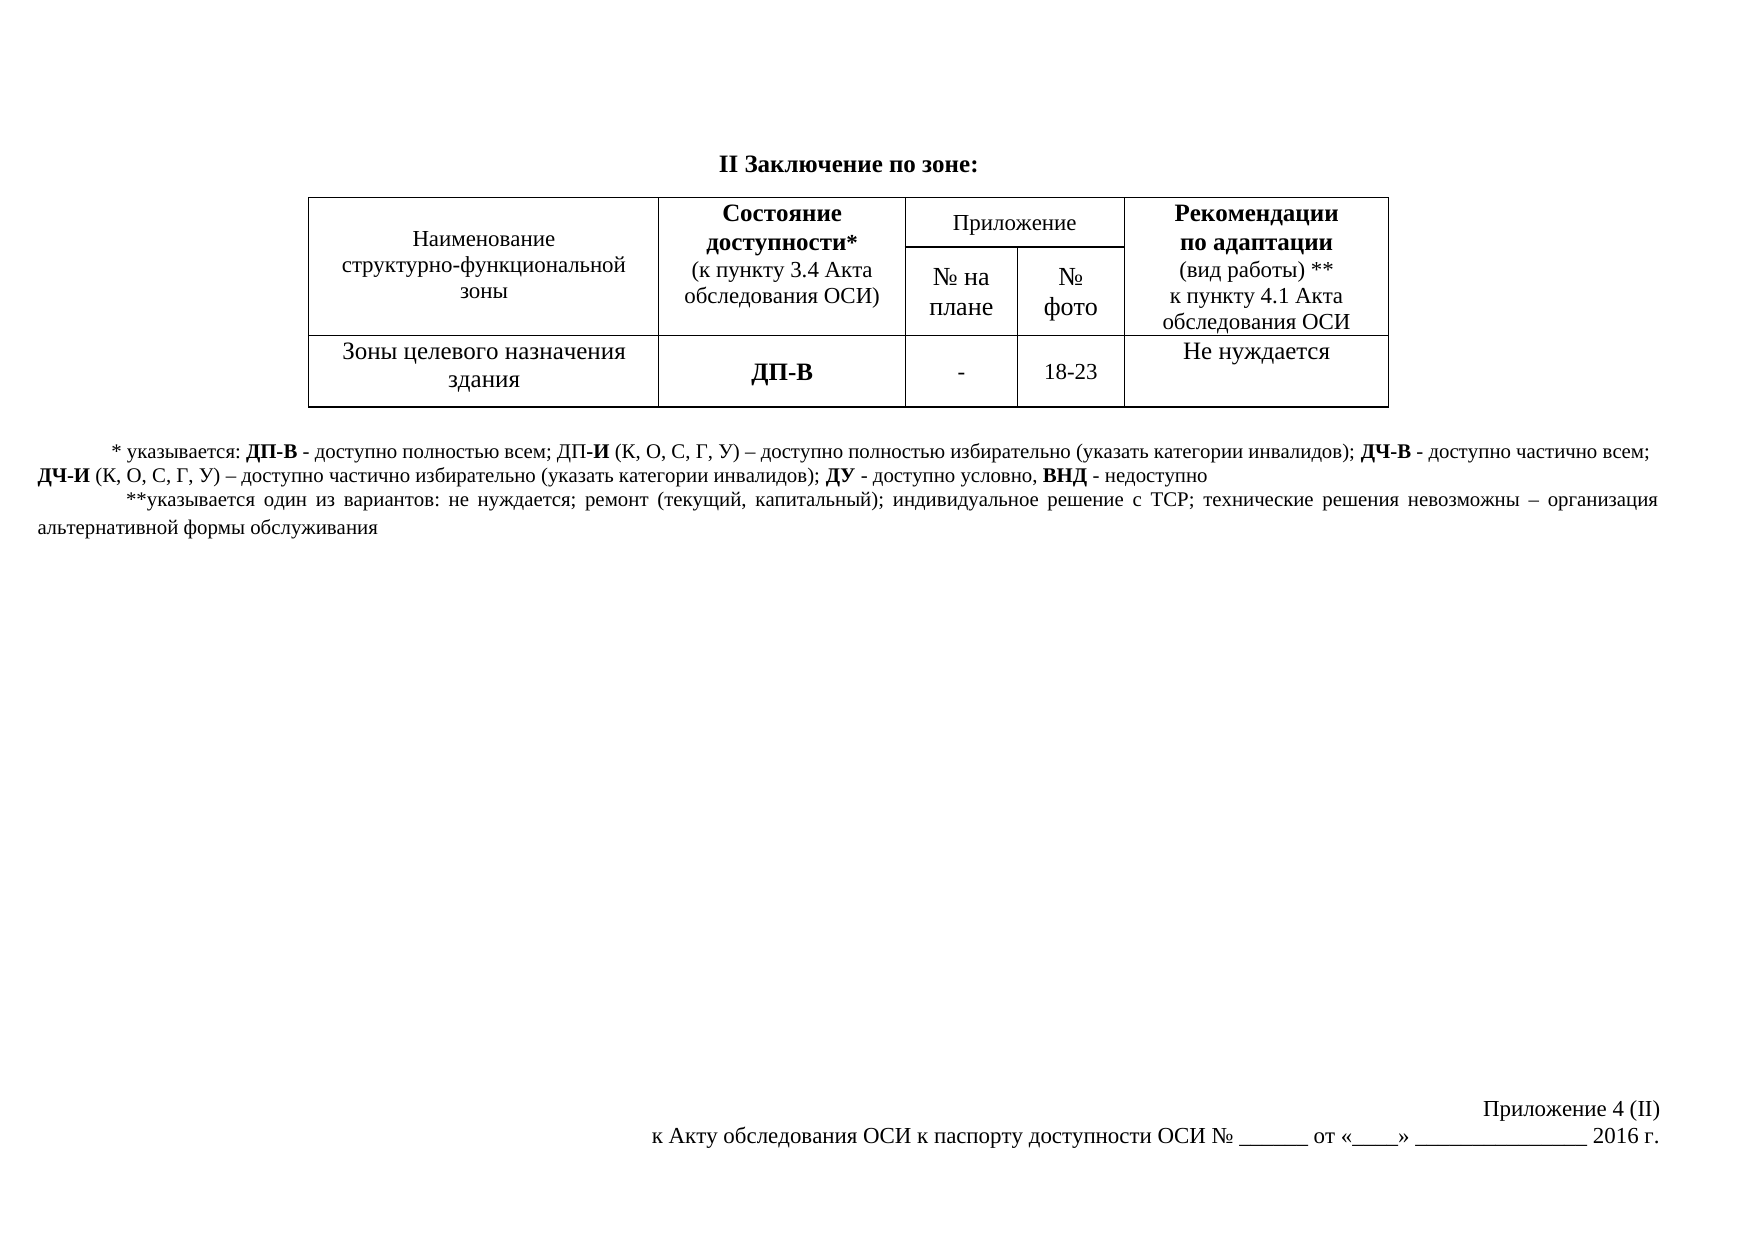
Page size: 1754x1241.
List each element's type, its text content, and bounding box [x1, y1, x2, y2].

text II Заключение по зоне: [37, 149, 1660, 178]
text **указывается один из вариантов: не нуждается; ремонт (текущий, капитальный); индивидуальное решение с ТСР; технические решения невозможны – организация альтернативной формы обслуживания [37, 487, 1660, 539]
table_cell ДП-В [659, 336, 905, 406]
table_header Наименование структурно-функциональной зоны [309, 198, 658, 335]
table_cell Зоны целевого назначения здания [309, 336, 658, 406]
text * указывается: ДП-В - доступно полностью всем; ДП-И (К, О, С, Г, У) – доступно полностью избирательно (указать категории инвалидов); ДЧ-В - доступно частично всем; ДЧ-И (К, О, С, Г, У) – доступно частично избирательно (указать категории инвалидов); ДУ - доступно условно, ВНД - недоступно [37, 438, 1660, 487]
table_header Состояние доступности* (к пункту 3.4 Акта обследования ОСИ) [659, 198, 905, 335]
table_cell Не нуждается [1125, 336, 1388, 406]
table_cell 18-23 [1018, 336, 1124, 406]
table_header Приложение [906, 198, 1124, 246]
table_cell № на плане [906, 248, 1017, 335]
table_header Рекомендации по адаптации (вид работы) ** к пункту 4.1 Акта обследования ОСИ [1125, 198, 1388, 335]
text к Акту обследования ОСИ к паспорту доступности ОСИ № ______ от «____» _______________ 2016 г. [37, 1122, 1660, 1148]
text Приложение 4 (II) [37, 1095, 1660, 1122]
table_cell № фото [1018, 248, 1124, 335]
table_cell - [906, 336, 1017, 406]
